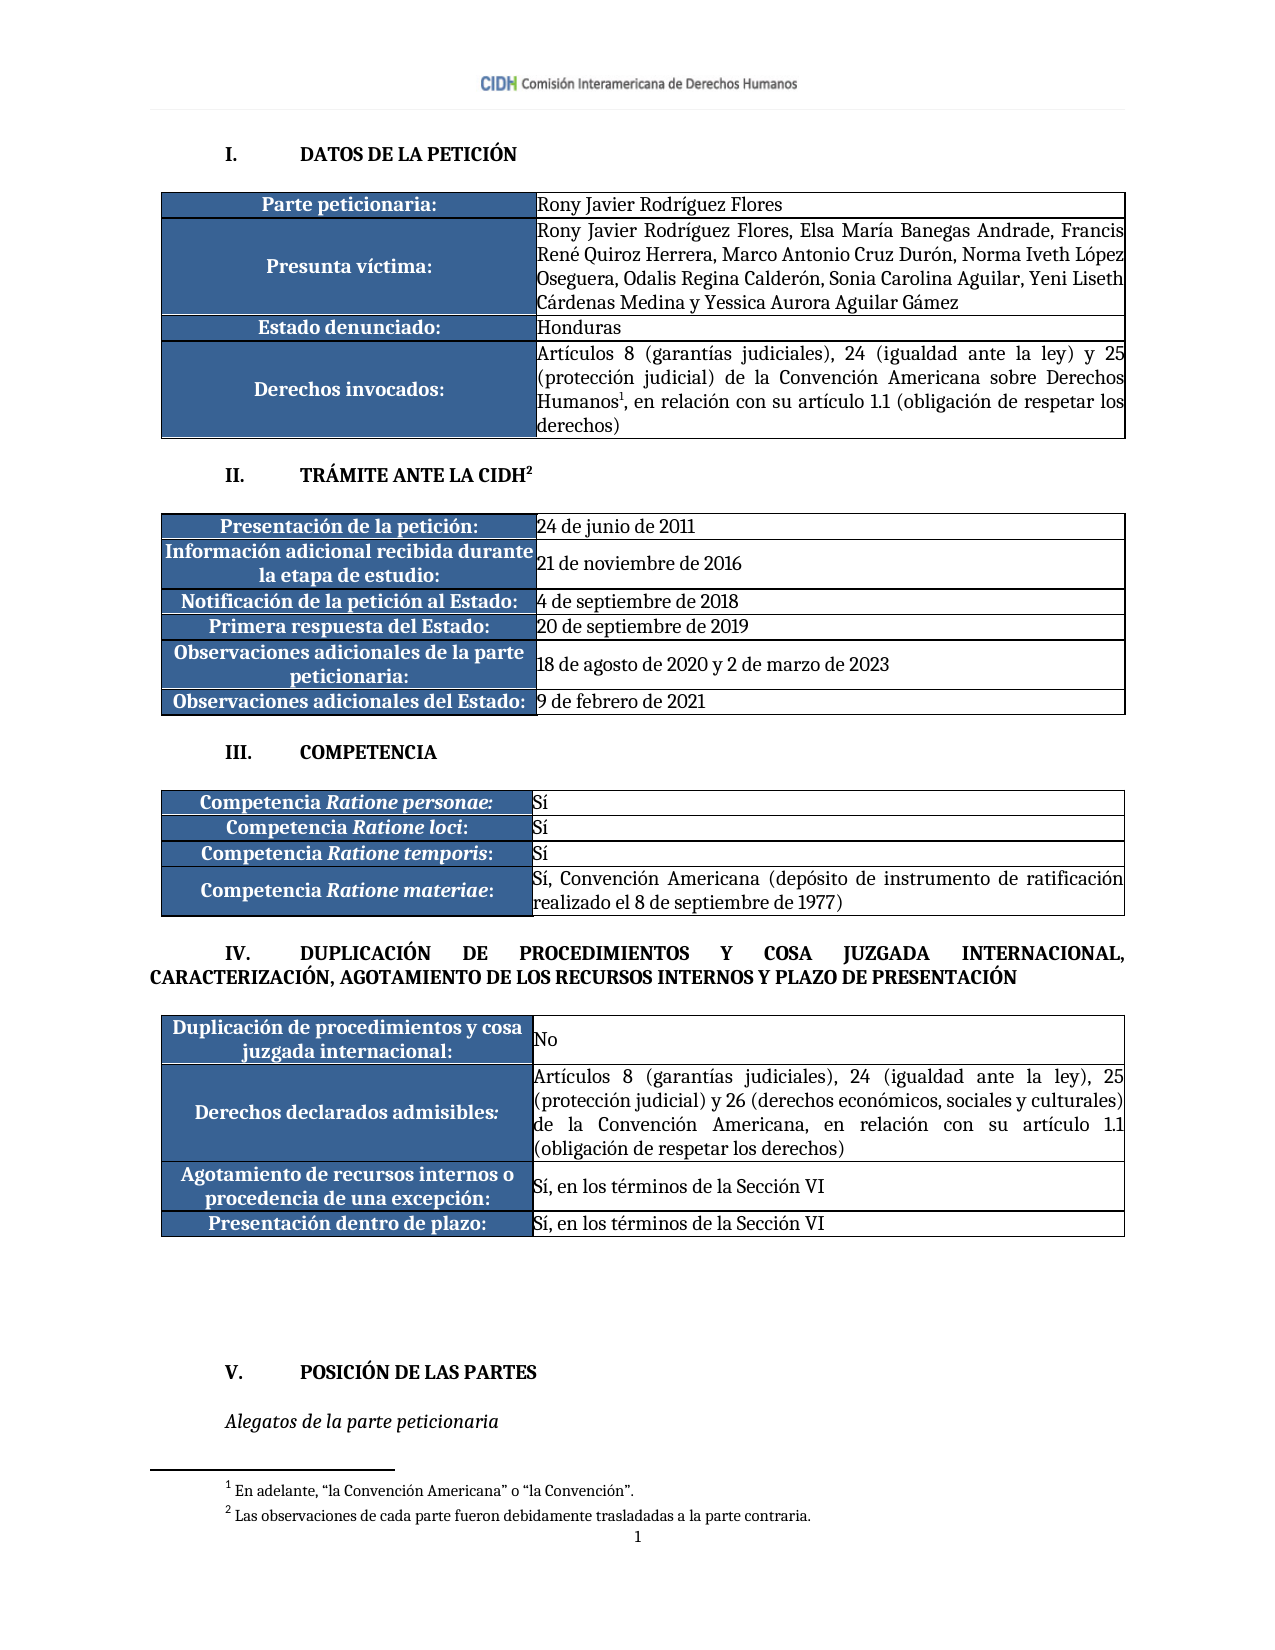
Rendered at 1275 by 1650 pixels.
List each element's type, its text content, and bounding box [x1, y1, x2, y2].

table_header No [534, 1016, 1124, 1063]
table_cell 4 de septiembre de 2018 [537, 590, 1124, 613]
table_cell Sí, Convención Americana (depósito de instrumento de ratificación realizado el 8 de septiembre de 1977) [533, 867, 1124, 915]
table_cell Competencia Ratione loci: [162, 816, 532, 840]
table_cell Agotamiento de recursos internos o procedencia de una excepción: [162, 1162, 532, 1210]
picture [475, 75, 800, 93]
table_cell Presentación dentro de plazo: [162, 1212, 532, 1236]
table_cell Sí, en los términos de la Sección VI [534, 1162, 1124, 1210]
table_cell Competencia Ratione materiae: [162, 867, 532, 915]
text IV. DUPLICACIÓN DE PROCEDIMIENTOS Y COSA JUZGADA INTERNACIONAL, CARACTERIZACIÓN, AGOTAMIENTO DE LOS RECURSOS INTERNOS Y PLAZO DE PRESENTACIÓN [150, 942, 1125, 989]
table_header 24 de junio de 2011 [537, 514, 1124, 538]
table_cell 18 de agosto de 2020 y 2 de marzo de 2023 [537, 641, 1124, 688]
text V. POSICIÓN DE LAS PARTES [150, 1360, 1125, 1384]
table_cell Observaciones adicionales del Estado: [162, 690, 536, 714]
table_cell Honduras [537, 316, 1124, 340]
text I. DATOS DE LA PETICIÓN [150, 143, 1125, 167]
table_cell Sí [533, 842, 1124, 866]
table_cell Rony Javier Rodríguez Flores, Elsa María Banegas Andrade, Francis René Quiroz Herrera, Marco Antonio Cruz Durón, Norma Iveth López Oseguera, Odalis Regina Calderón, Sonia Carolina Aguilar, Yeni Liseth Cárdenas Medina y Yessica Aurora Aguilar Gámez [537, 219, 1124, 314]
table_cell 9 de febrero de 2021 [537, 690, 1124, 714]
table_header Competencia Ratione personae: [162, 791, 532, 814]
table_header Duplicación de procedimientos y cosa juzgada internacional: [162, 1016, 532, 1063]
table_cell Información adicional recibida durante la etapa de estudio: [162, 540, 536, 588]
table_header Rony Javier Rodríguez Flores [537, 193, 1124, 217]
text II. TRÁMITE ANTE LA CIDH [150, 464, 1125, 488]
table_cell Observaciones adicionales de la parte peticionaria: [162, 641, 536, 688]
table_cell Derechos invocados: [162, 342, 536, 437]
table_header Presentación de la petición: [162, 515, 536, 538]
table_cell Artículos 8 (garantías judiciales), 24 (igualdad ante la ley), 25 (protección judicial) y 26 (derechos económicos, sociales y culturales) de la Convención Americana, en relación con su artículo 1.1 (obligación de respetar los derechos) [534, 1065, 1124, 1161]
table_cell Artículos 8 (garantías judiciales), 24 (igualdad ante la ley) y 25 (protección judicial) de la Convención Americana sobre Derechos Humanos, en relación con su artículo 1.1 (obligación de respetar los derechos) [537, 342, 1124, 437]
table_cell Sí, en los términos de la Sección VI [534, 1212, 1124, 1236]
table_cell Notificación de la petición al Estado: [162, 590, 536, 613]
table_cell 20 de septiembre de 2019 [537, 615, 1124, 639]
table_cell : [162, 219, 536, 314]
table_cell Primera respuesta del Estado: [162, 615, 536, 639]
table_cell Competencia Ratione temporis: [162, 842, 532, 866]
table_cell 21 de noviembre de 2016 [537, 540, 1124, 588]
table_cell Sí [533, 816, 1124, 840]
table_cell Derechos declarados admisibles: [162, 1065, 532, 1161]
text III. COMPETENCIA [150, 741, 1125, 764]
table_header Sí [533, 791, 1124, 814]
table_header Parte peticionaria: [162, 193, 536, 217]
table_cell Estado denunciado: [162, 316, 536, 340]
text Alegatos de la parte peticionaria [150, 1409, 1125, 1433]
